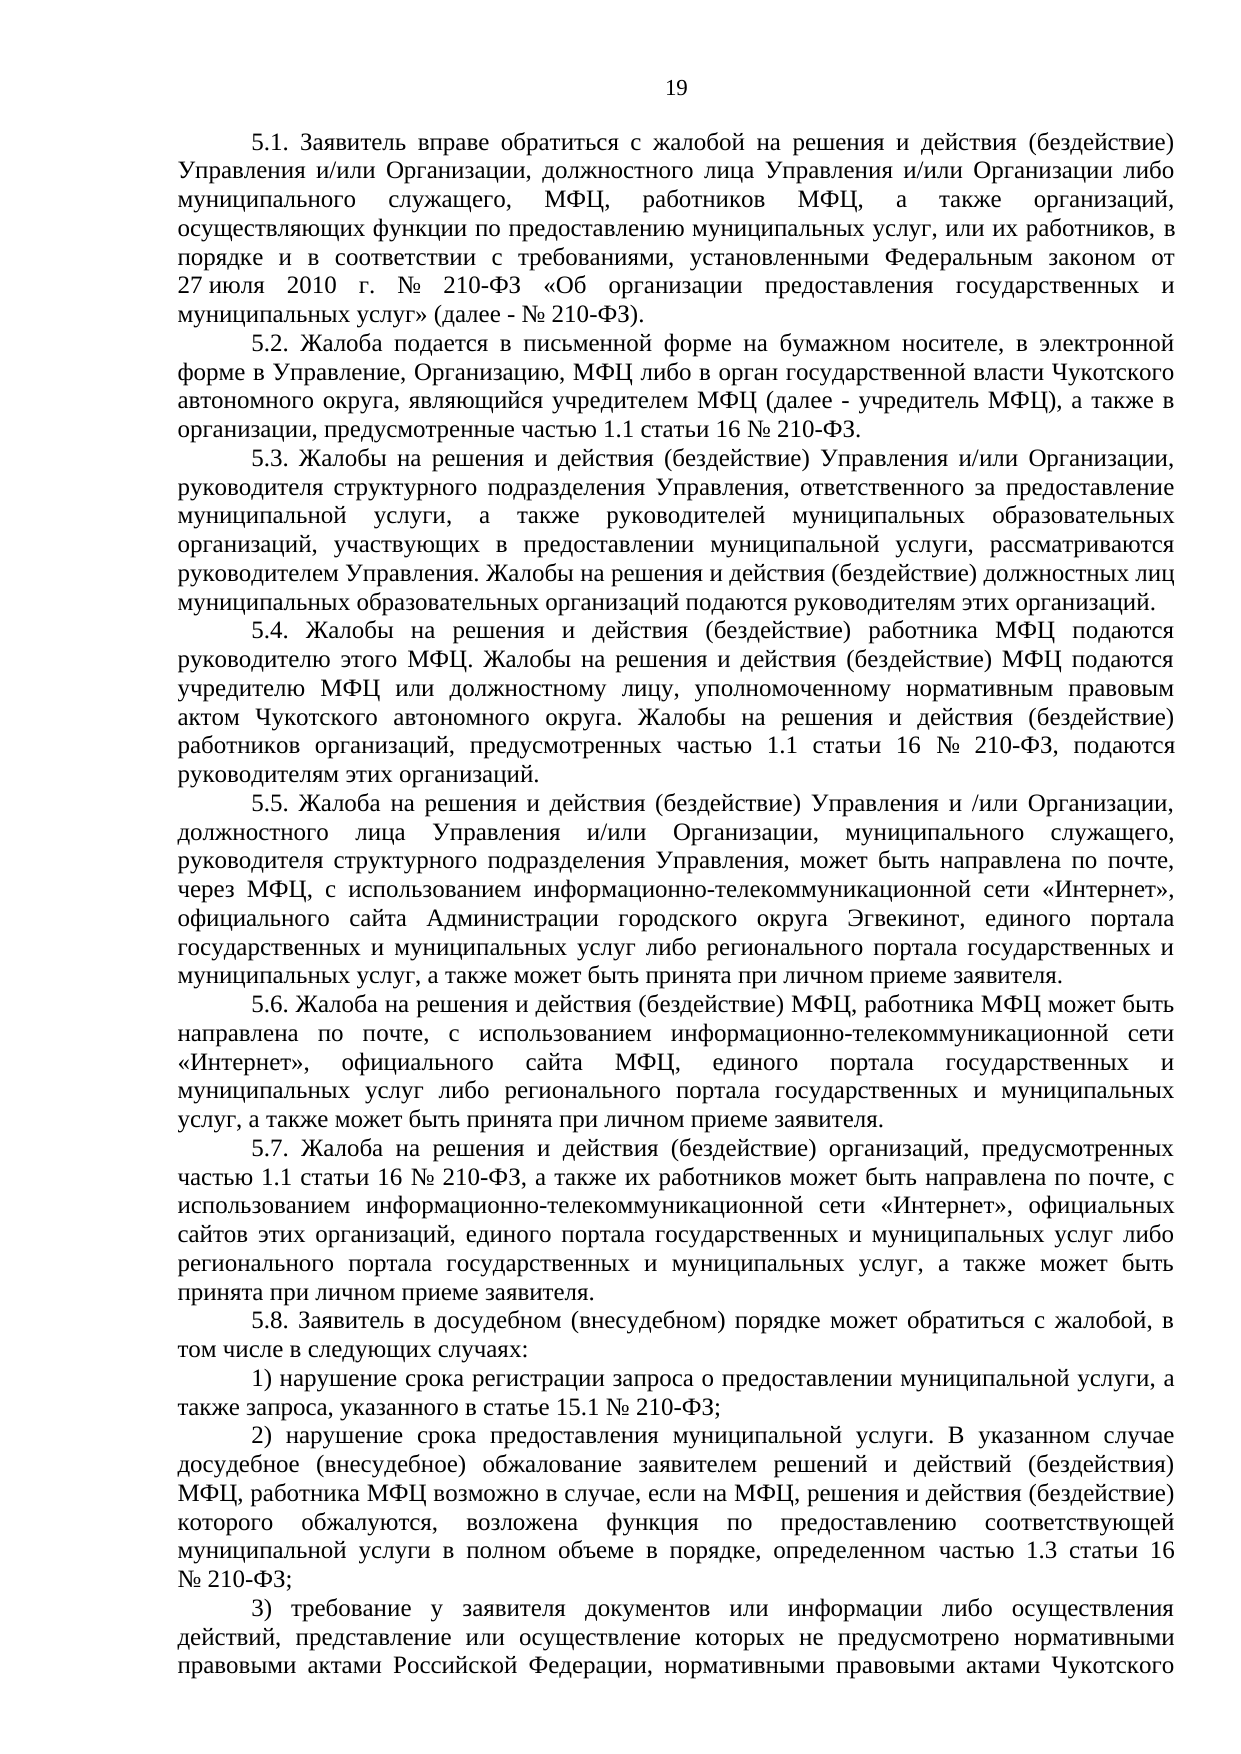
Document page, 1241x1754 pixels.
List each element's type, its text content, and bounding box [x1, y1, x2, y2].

text 5.3. Жалобы на решения и действия (бездействие) Управления и/или Организации, руководителя структурного подразделения Управления, ответственного за предоставление муниципальной услуги, а также руководителей муниципальных образовательных организаций, участвующих в предоставлении муниципальной услуги, рассматриваются руководителем Управления. Жалобы на решения и действия (бездействие) должностных лиц муниципальных образовательных организаций подаются руководителям этих организаций. [177, 443, 1175, 615]
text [177, 1593, 1175, 1679]
text 5.7. Жалоба на решения и действия (бездействие) организаций, предусмотренных частью 1.1 статьи 16 № 210-ФЗ, а также их работников может быть направлена по почте, с использованием информационно-телекоммуникационной сети «Интернет», официальных сайтов этих организаций, единого портала государственных и муниципальных услуг либо регионального портала государственных и муниципальных услуг, а также может быть принята при личном приеме заявителя. [177, 1133, 1175, 1305]
text 5.2. Жалоба подается в письменной форме на бумажном носителе, в электронной форме в Управление, Организацию, МФЦ либо в орган государственной власти Чукотского автономного округа, являющийся учредителем МФЦ (далее - учредитель МФЦ), а также в организации, предусмотренные частью 1.1 статьи 16 № 210-ФЗ. [177, 328, 1175, 443]
text 1) нарушение срока регистрации запроса о предоставлении муниципальной услуги, а также запроса, указанного в статье 15.1 № 210-ФЗ; [177, 1363, 1175, 1420]
text 5.8. Заявитель в досудебном (внесудебном) порядке может обратиться с жалобой, в том числе в следующих случаях: [177, 1305, 1175, 1363]
text 5.6. Жалоба на решения и действия (бездействие) МФЦ, работника МФЦ может быть направлена по почте, с использованием информационно-телекоммуникационной сети «Интернет», официального сайта МФЦ, единого портала государственных и муниципальных услуг либо регионального портала государственных и муниципальных услуг, а также может быть принята при личном приеме заявителя. [177, 989, 1175, 1133]
text 2) нарушение срока предоставления муниципальной услуги. В указанном случае досудебное (внесудебное) обжалование заявителем решений и действий (бездействия) МФЦ, работника МФЦ возможно в случае, если на МФЦ, решения и действия (бездействие) которого обжалуются, возложена функция по предоставлению соответствующей муниципальной услуги в полном объеме в порядке, определенном частью 1.3 статьи 16 № 210-ФЗ; [177, 1420, 1175, 1593]
text 5.1. Заявитель вправе обратиться с жалобой на решения и действия (бездействие) Управления и/или Организации, должностного лица Управления и/или Организации либо муниципального служащего, МФЦ, работников МФЦ, а также организаций, осуществляющих функции по предоставлению муниципальных услуг, или их работников, в порядке и в соответствии с требованиями, установленными Федеральным законом от 27 июля 2010 г. № 210-ФЗ «Об организации предоставления государственных и муниципальных услуг» (далее - № 210-ФЗ). [177, 127, 1175, 328]
text 5.4. Жалобы на решения и действия (бездействие) работника МФЦ подаются руководителю этого МФЦ. Жалобы на решения и действия (бездействие) МФЦ подаются учредителю МФЦ или должностному лицу, уполномоченному нормативным правовым актом Чукотского автономного округа. Жалобы на решения и действия (бездействие) работников организаций, предусмотренных частью 1.1 статьи 16 № 210-ФЗ, подаются руководителям этих организаций. [177, 615, 1175, 788]
text 5.5. Жалоба на решения и действия (бездействие) Управления и /или Организации, должностного лица Управления и/или Организации, муниципального служащего, руководителя структурного подразделения Управления, может быть направлена по почте, через МФЦ, с использованием информационно-телекоммуникационной сети «Интернет», официального сайта Администрации городского округа Эгвекинот, единого портала государственных и муниципальных услуг либо регионального портала государственных и муниципальных услуг, а также может быть принята при личном приеме заявителя. [177, 788, 1175, 989]
